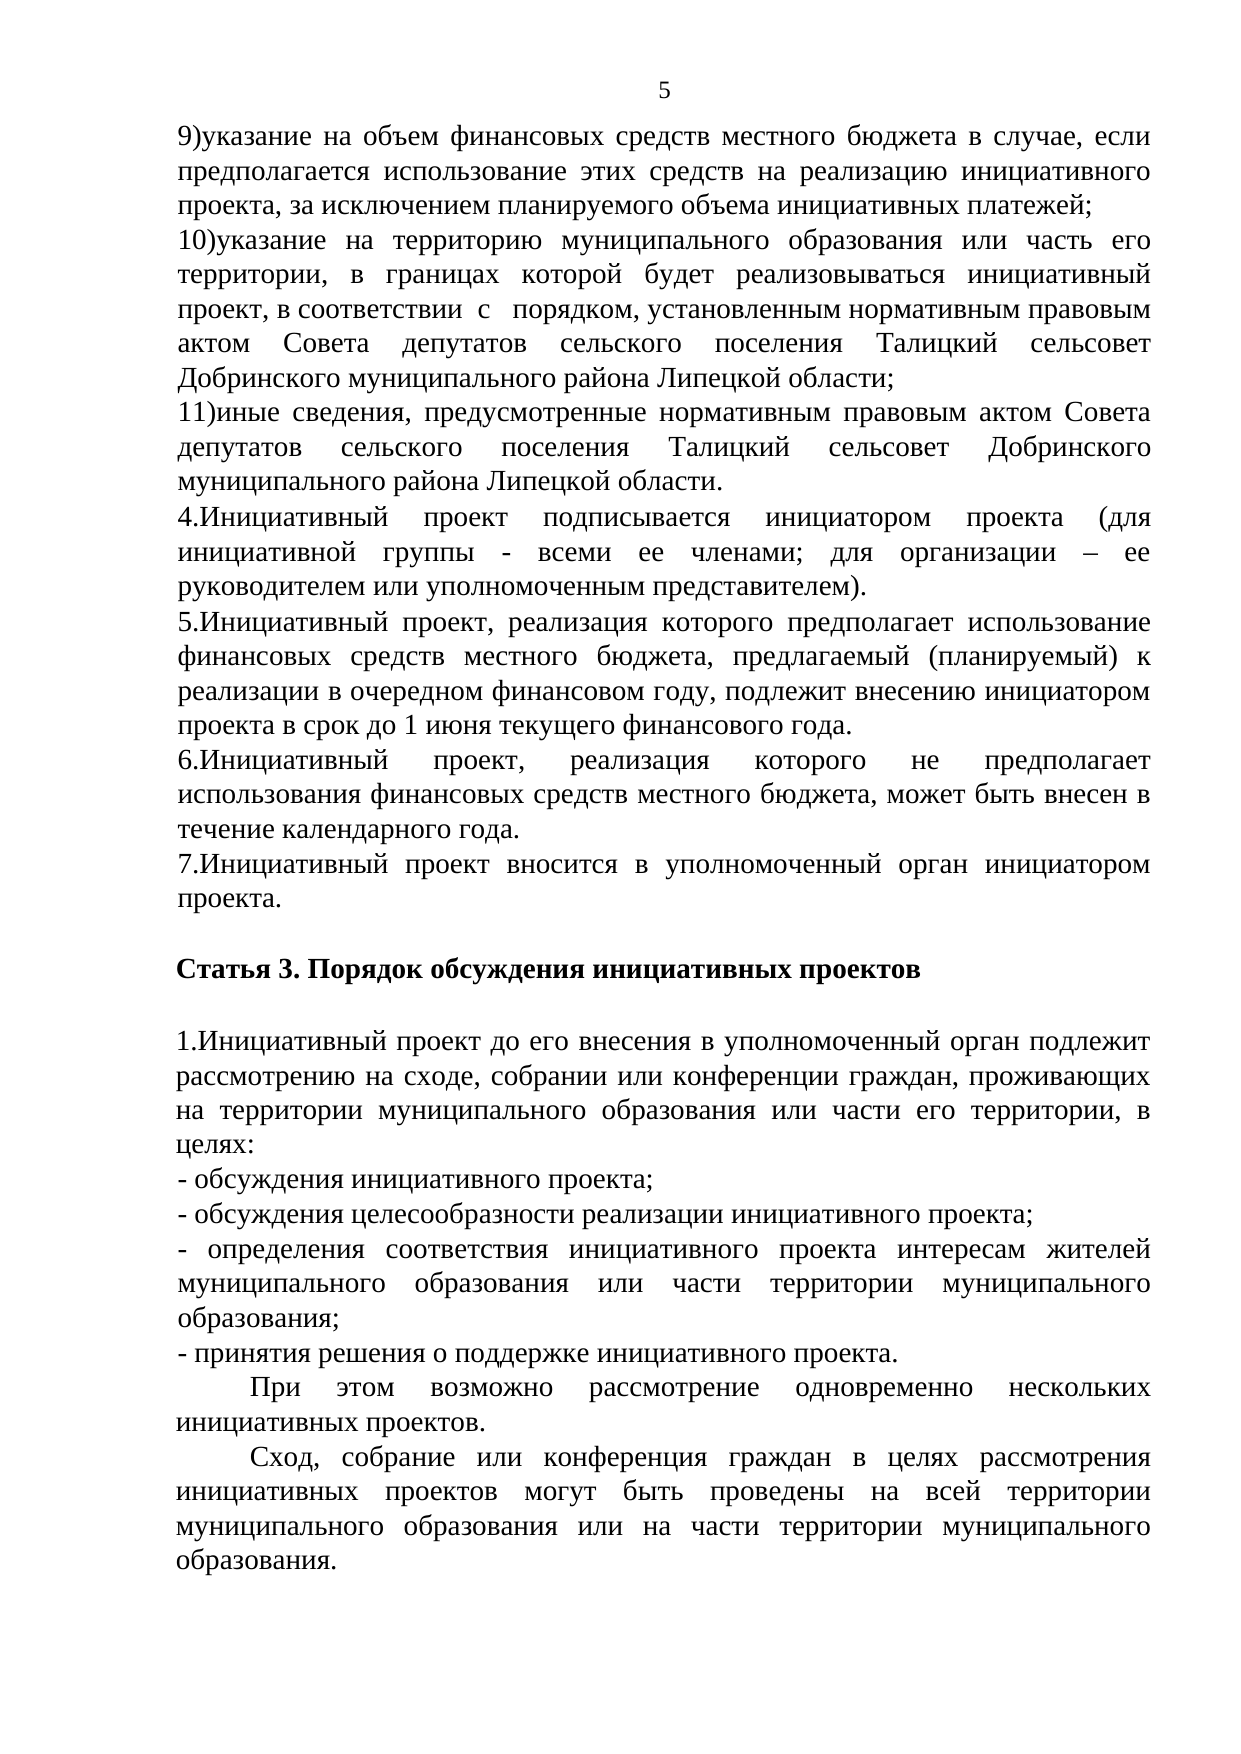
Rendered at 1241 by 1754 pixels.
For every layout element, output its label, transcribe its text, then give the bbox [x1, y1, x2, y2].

text 11)иные сведения, предусмотренные нормативным правовым актом Совета депутатов сельского поселения Талицкий сельсовет Добринского муниципального района Липецкой области. [177, 394, 1152, 497]
text - принятия решения о поддержке инициативного проекта. [177, 1335, 1152, 1368]
subtitle Статья 3. Порядок обсуждения инициативных проектов [176, 951, 1152, 985]
text При этом возможно рассмотрение одновременно нескольких инициативных проектов. [176, 1369, 1152, 1438]
text Сход, собрание или конференция граждан в целях рассмотрения инициативных проектов могут быть проведены на всей территории муниципального образования или на части территории муниципального образования. [176, 1439, 1152, 1576]
text 1.Инициативный проект до его внесения в уполномоченный орган подлежит рассмотрению на сходе, собрании или конференции граждан, проживающих на территории муниципального образования или части его территории, в целях: [176, 1023, 1152, 1160]
text 9)указание на объем финансовых средств местного бюджета в случае, если предполагается использование этих средств на реализацию инициативного проекта, за исключением планируемого объема инициативных платежей; [177, 118, 1152, 221]
text 5.Инициативный проект, реализация которого предполагает использование финансовых средств местного бюджета, предлагаемый (планируемый) к реализации в очередном финансовом году, подлежит внесению инициатором проекта в срок до 1 июня текущего финансового года. [177, 604, 1152, 741]
text - обсуждения инициативного проекта; [177, 1161, 1152, 1195]
text - определения соответствия инициативного проекта интересам жителей муниципального образования или части территории муниципального образования; [177, 1231, 1152, 1333]
text - обсуждения целесообразности реализации инициативного проекта; [177, 1196, 1152, 1230]
text 6.Инициативный проект, реализация которого не предполагает использования финансовых средств местного бюджета, может быть внесен в течение календарного года. [177, 742, 1152, 845]
text 10)указание на территорию муниципального образования или часть его территории, в границах которой будет реализовываться инициативный проект, в соответствии с порядком, установленным нормативным правовым актом Совета депутатов сельского поселения Талицкий сельсовет Добринского муниципального района Липецкой области; [177, 222, 1152, 393]
text 7.Инициативный проект вносится в уполномоченный орган инициатором проекта. [177, 846, 1152, 914]
text 4.Инициативный проект подписывается инициатором проекта (для инициативной группы - всеми ее членами; для организации – ее руководителем или уполномоченным представителем). [177, 499, 1152, 602]
